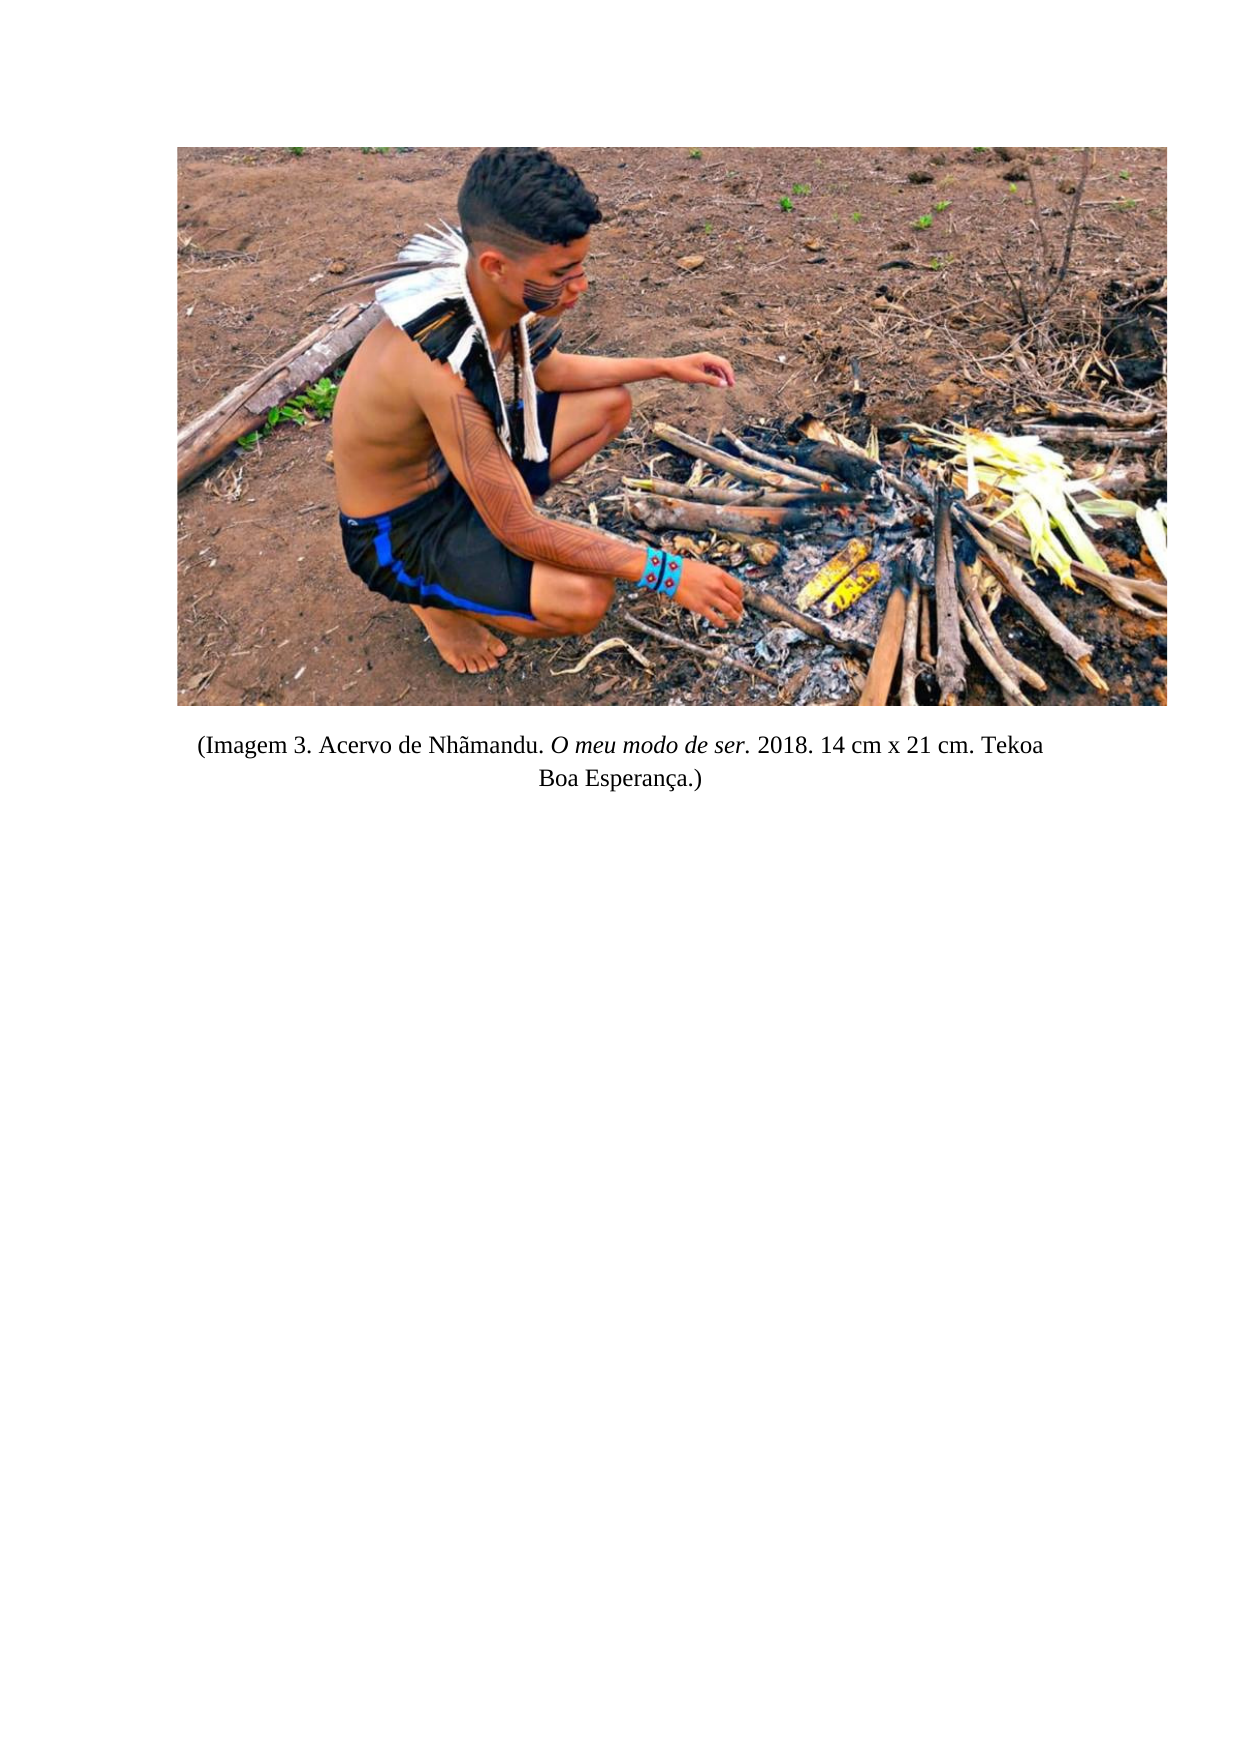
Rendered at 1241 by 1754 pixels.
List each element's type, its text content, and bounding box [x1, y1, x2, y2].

text (Imagem 3. Acervo de Nhãmandu. O meu modo de ser. 2018. 14 cm x 21 cm. Tekoa Boa Esperança.) [177, 730, 1063, 792]
picture [177, 147, 1168, 706]
